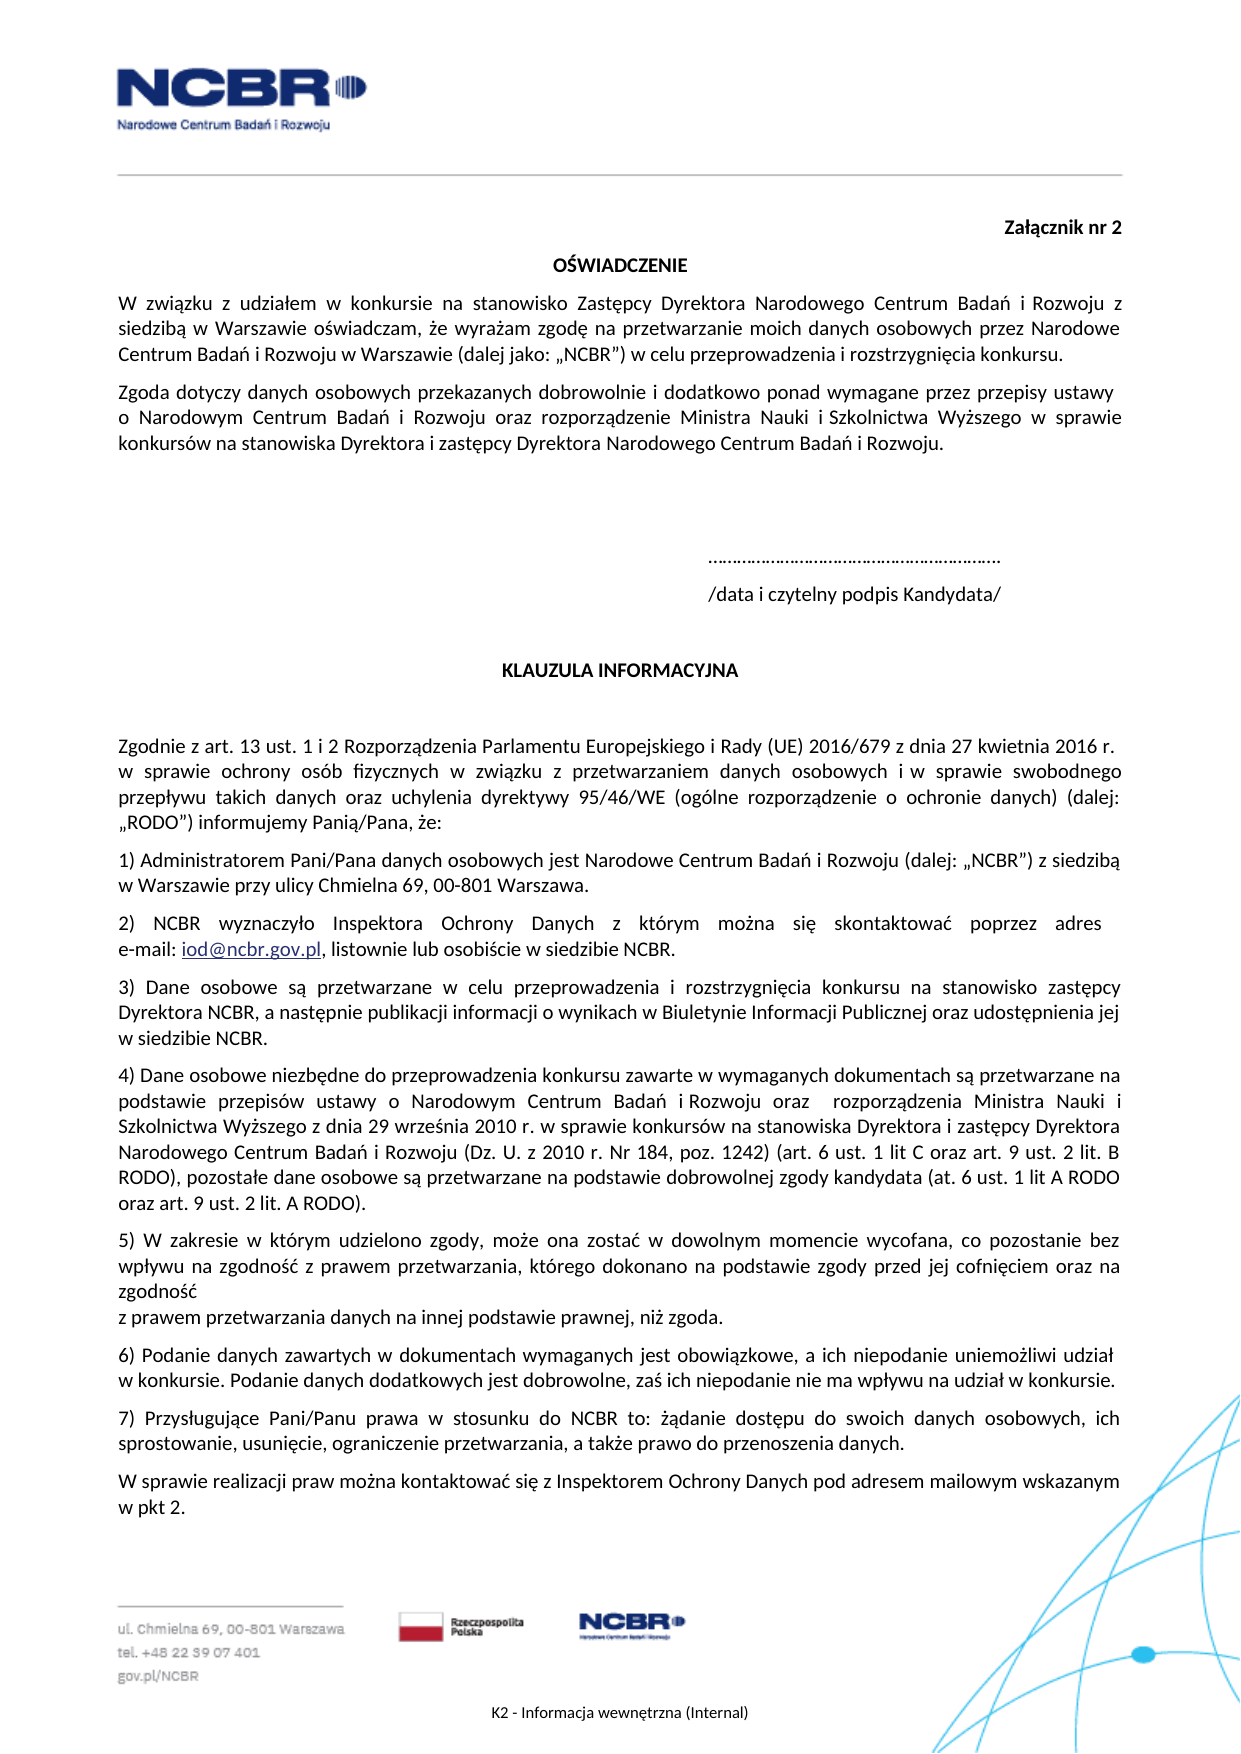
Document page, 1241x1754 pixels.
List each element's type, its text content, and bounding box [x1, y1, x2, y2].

text 1) Administratorem Pani/Pana danych osobowych jest Narodowe Centrum Badań i Rozwoju (dalej: „NCBR”) z siedzibą w Warszawie przy ulicy Chmielna 69, 00-801 Warszawa. [118, 847, 1122, 898]
text 4) Dane osobowe niezbędne do przeprowadzenia konkursu zawarte w wymaganych dokumentach są przetwarzane na podstawie przepisów ustawy o Narodowym Centrum Badań i Rozwoju oraz rozporządzenia Ministra Nauki i Szkolnictwa Wyższego z dnia 29 września 2010 r. w sprawie konkursów na stanowiska Dyrektora i zastępcy Dyrektora Narodowego Centrum Badań i Rozwoju (Dz. U. z 2010 r. Nr 184, poz. 1242) (art. 6 ust. 1 lit C oraz art. 9 ust. 2 lit. B RODO), pozostałe dane osobowe są przetwarzane na podstawie dobrowolnej zgody kandydata (at. 6 ust. 1 lit A RODO oraz art. 9 ust. 2 lit. A RODO). [118, 1063, 1122, 1215]
picture [0, 0, 1241, 1753]
text ……………………………………………………. [118, 543, 1122, 569]
text KLAUZULA INFORMACYJNA [118, 657, 1122, 683]
text W związku z udziałem w konkursie na stanowisko Zastępcy Dyrektora Narodowego Centrum Badań i Rozwoju z siedzibą w Warszawie oświadczam, że wyrażam zgodę na przetwarzanie moich danych osobowych przez Narodowe Centrum Badań i Rozwoju w Warszawie (dalej jako: „NCBR”) w celu przeprowadzenia i rozstrzygnięcia konkursu. [118, 290, 1122, 366]
text 6) Podanie danych zawartych w dokumentach wymaganych jest obowiązkowe, a ich niepodanie uniemożliwi udział w konkursie. Podanie danych dodatkowych jest dobrowolne, zaś ich niepodanie nie ma wpływu na udział w konkursie. [118, 1342, 1122, 1393]
text Załącznik nr 2 [118, 214, 1122, 240]
text OŚWIADCZENIE [118, 252, 1122, 278]
text 3) Dane osobowe są przetwarzane w celu przeprowadzenia i rozstrzygnięcia konkursu na stanowisko zastępcy Dyrektora NCBR, a następnie publikacji informacji o wynikach w Biuletynie Informacji Publicznej oraz udostępnienia jej w siedzibie NCBR. [118, 974, 1122, 1050]
text 7) Przysługujące Pani/Panu prawa w stosunku do NCBR to: żądanie dostępu do swoich danych osobowych, ich sprostowanie, usunięcie, ograniczenie przetwarzania, a także prawo do przenoszenia danych. [118, 1405, 1122, 1456]
text 5) W zakresie w którym udzielono zgody, może ona zostać w dowolnym momencie wycofana, co pozostanie bez wpływu na zgodność z prawem przetwarzania, którego dokonano na podstawie zgody przed jej cofnięciem oraz na zgodność z prawem przetwarzania danych na innej podstawie prawnej, niż zgoda. [118, 1228, 1122, 1329]
text /data i czytelny podpis Kandydata/ [118, 581, 1122, 607]
text Zgoda dotyczy danych osobowych przekazanych dobrowolnie i dodatkowo ponad wymagane przez przepisy ustawy o Narodowym Centrum Badań i Rozwoju oraz rozporządzenie Ministra Nauki i Szkolnictwa Wyższego w sprawie konkursów na stanowiska Dyrektora i zastępcy Dyrektora Narodowego Centrum Badań i Rozwoju. [118, 379, 1122, 455]
text 2) NCBR wyznaczyło Inspektora Ochrony Danych z którym można się skontaktować poprzez adres e-mail: iod@ncbr.gov.pl, listownie lub osobiście w siedzibie NCBR. [118, 911, 1122, 961]
text W sprawie realizacji praw można kontaktować się z Inspektorem Ochrony Danych pod adresem mailowym wskazanym w pkt 2. [118, 1468, 1122, 1519]
text Zgodnie z art. 13 ust. 1 i 2 Rozporządzenia Parlamentu Europejskiego i Rady (UE) 2016/679 z dnia 27 kwietnia 2016 r. w sprawie ochrony osób fizycznych w związku z przetwarzaniem danych osobowych i w sprawie swobodnego przepływu takich danych oraz uchylenia dyrektywy 95/46/WE (ogólne rozporządzenie o ochronie danych) (dalej: „RODO”) informujemy Panią/Pana, że: [118, 733, 1122, 835]
